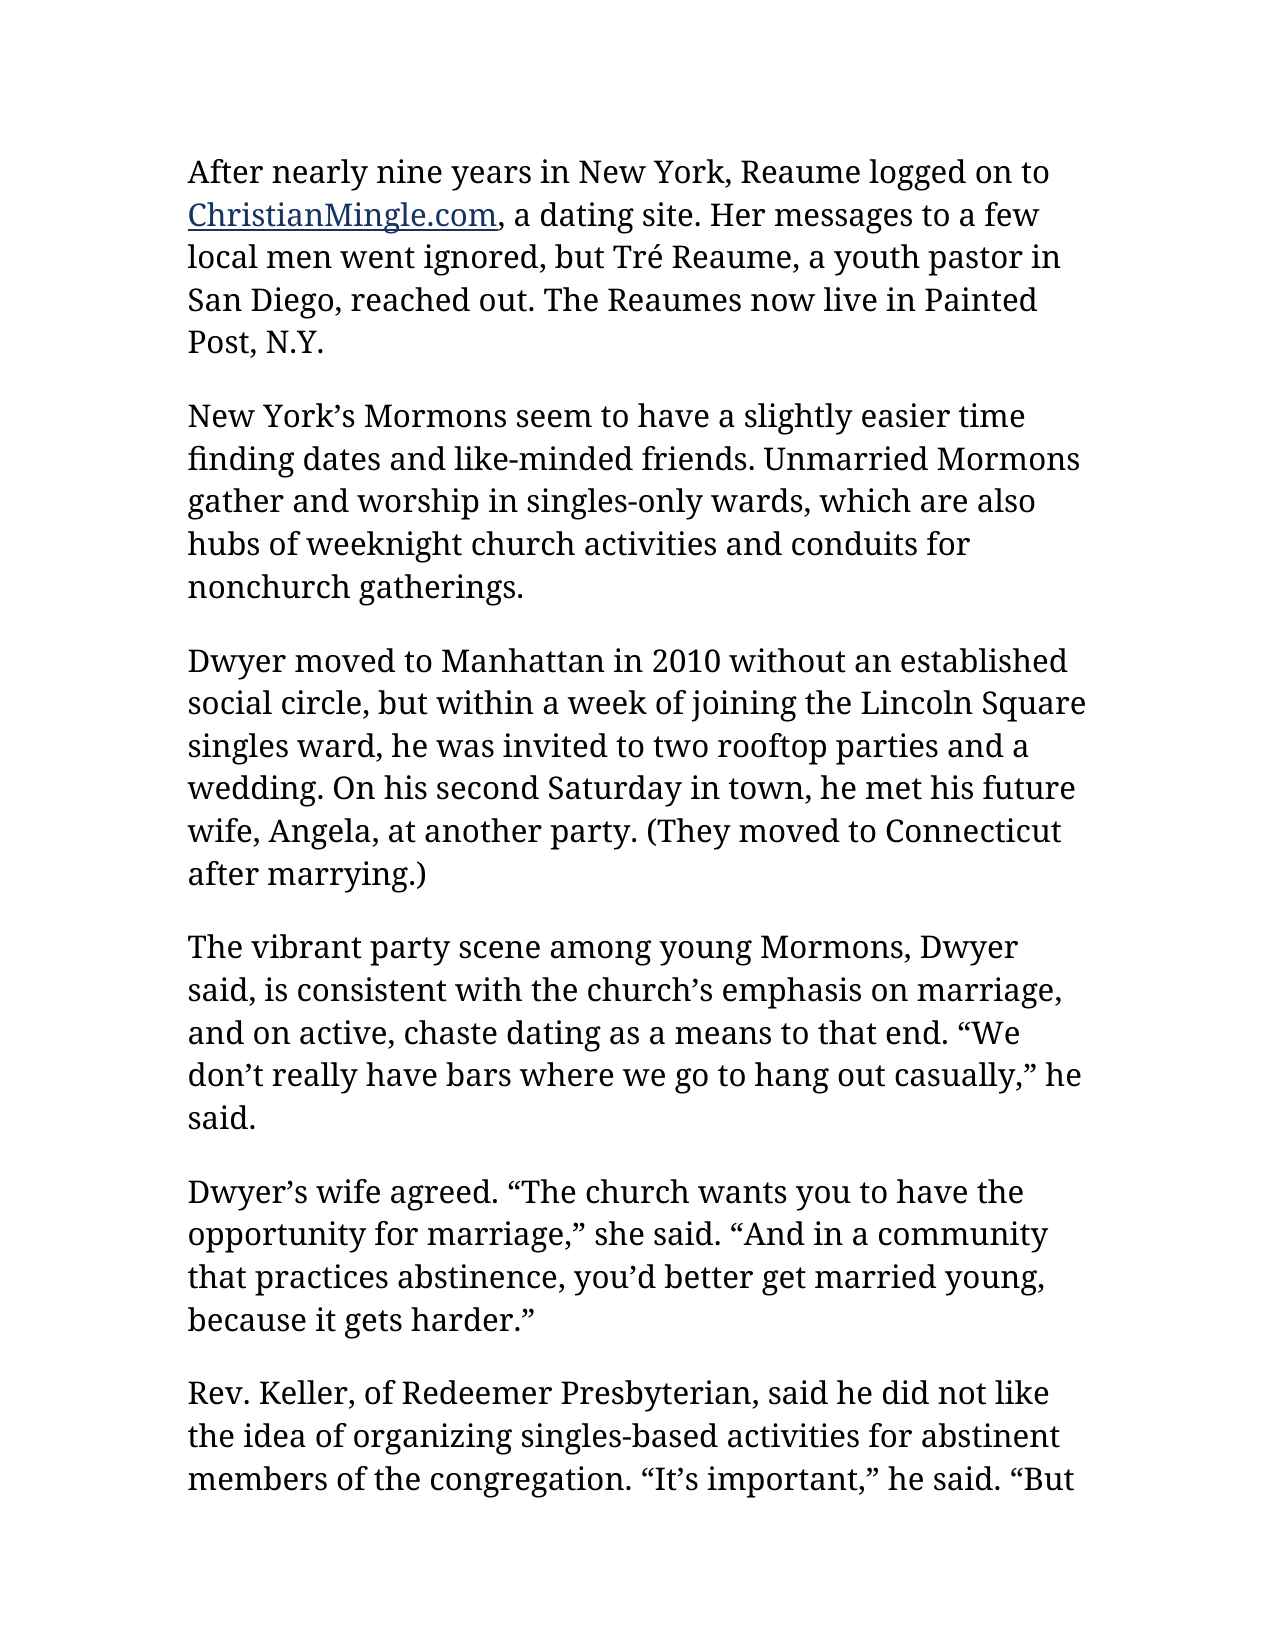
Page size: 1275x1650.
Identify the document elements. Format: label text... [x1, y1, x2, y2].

text Dwyer moved to Manhattan in 2010 without an established social circle, but within a week of joining the Lincoln Square singles ward, he was invited to two rooftop parties and a wedding. On his second Saturday in town, he met his future wife, Angela, at another party. (They moved to Connecticut after marrying.) [187, 638, 1087, 894]
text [187, 1371, 1087, 1499]
text Dwyer’s wife agreed. “The church wants you to have the opportunity for marriage,” she said. “And in a community that practices abstinence, you’d better get married young, because it gets harder.” [187, 1170, 1087, 1340]
text New York’s Mormons seem to have a slightly easier time finding dates and like-minded friends. Unmarried Mormons gather and worship in singles-only wards, which are also hubs of weeknight church activities and conduits for nonchurch gatherings. [187, 394, 1087, 607]
text The vibrant party scene among young Mormons, Dwyer said, is consistent with the church’s emphasis on marriage, and on active, chaste dating as a means to that end. “We don’t really have bars where we go to hang out casually,” he said. [187, 925, 1087, 1138]
text After nearly nine years in New York, Reaume logged on to ChristianMingle.com, a dating site. Her messages to a few local men went ignored, but Tré Reaume, a youth pastor in San Diego, reached out. The Reaumes now live in Painted Post, N.Y. [187, 150, 1087, 363]
